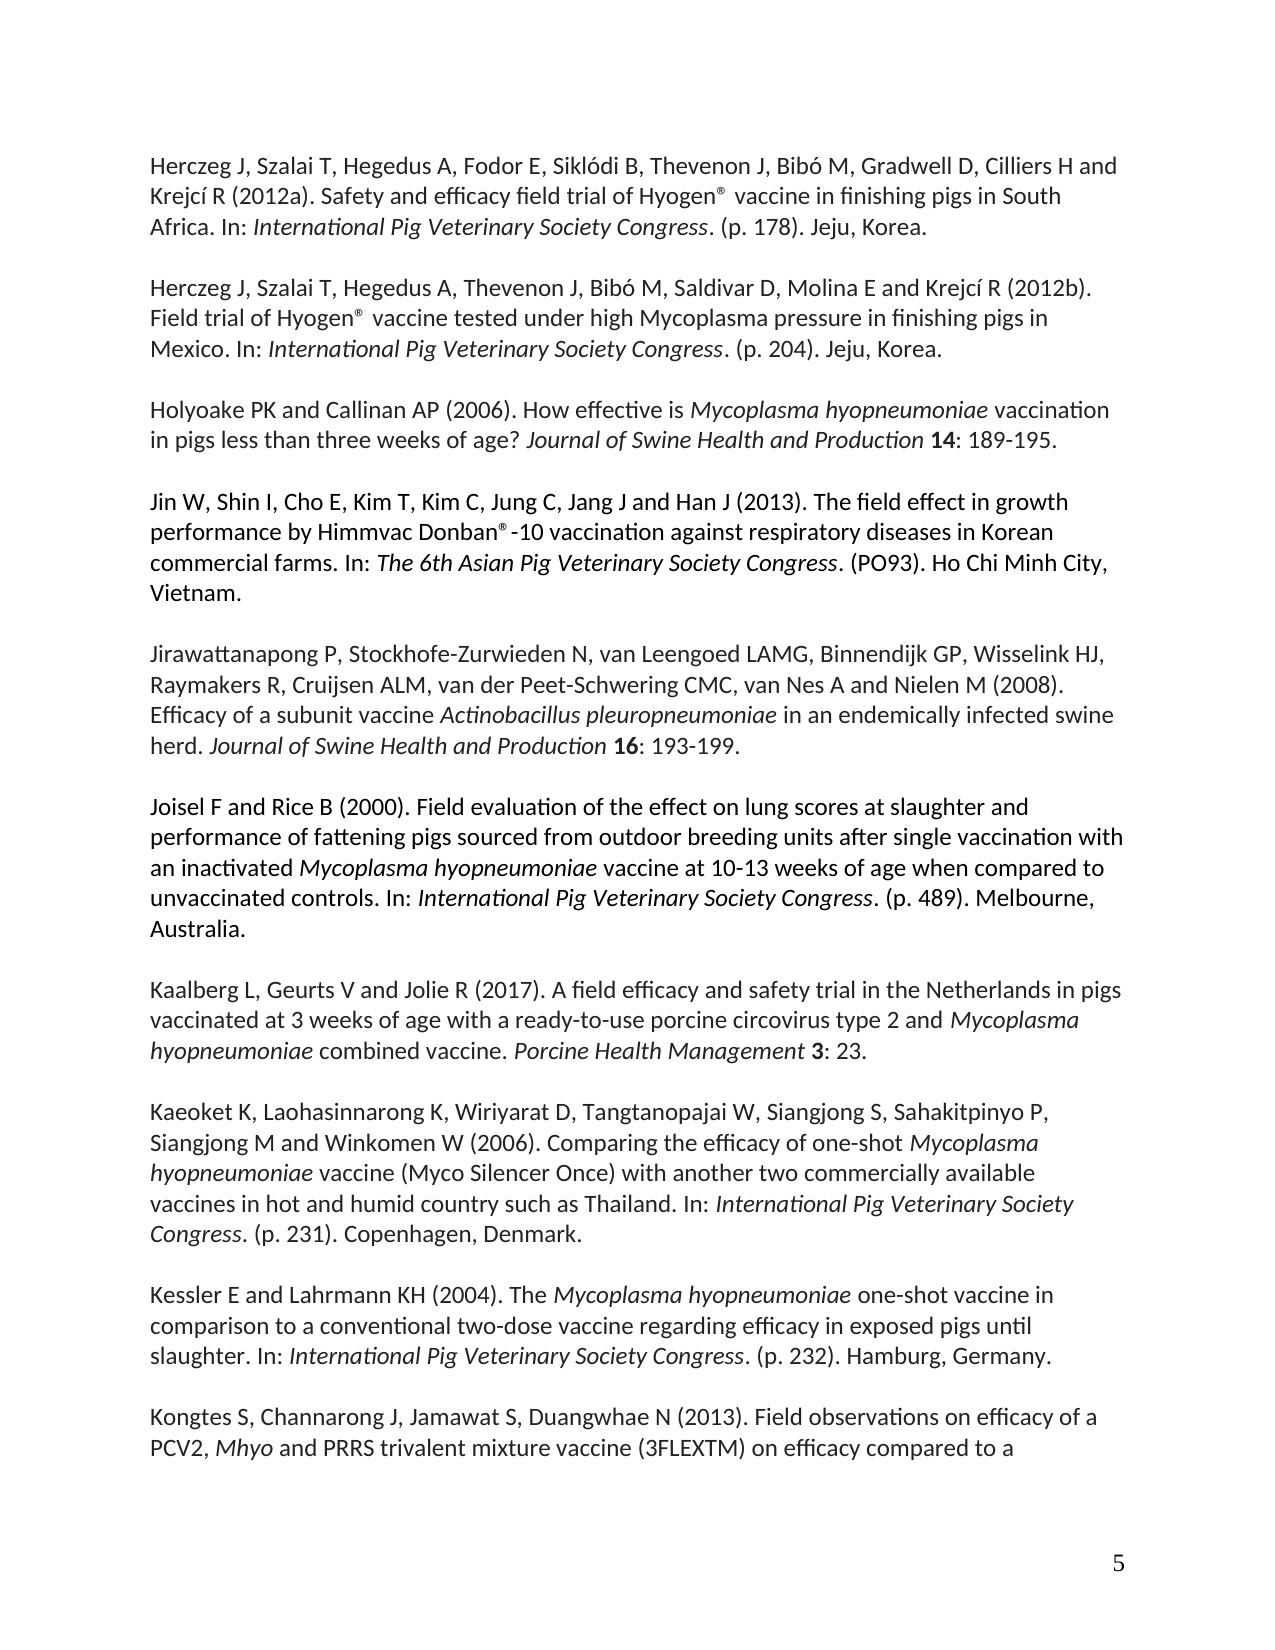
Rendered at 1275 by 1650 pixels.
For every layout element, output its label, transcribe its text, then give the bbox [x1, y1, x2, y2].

text Kaalberg L, Geurts V and Jolie R (2017). A field efficacy and safety trial in the Netherlands in pigs vaccinated at 3 weeks of age with a ready-to-use porcine circovirus type 2 and Mycoplasma hyopneumoniae combined vaccine. Porcine Health Management 3: 23. [150, 974, 1125, 1066]
text Herczeg J, Szalai T, Hegedus A, Thevenon J, Bibó M, Saldivar D, Molina E and Krejcí R (2012b). Field trial of Hyogen® vaccine tested under high Mycoplasma pressure in finishing pigs in Mexico. In: International Pig Veterinary Society Congress. (p. 204). Jeju, Korea. [943, 272, 1125, 364]
text Herczeg J, Szalai T, Hegedus A, Fodor E, Siklódi B, Thevenon J, Bibó M, Gradwell D, Cilliers H and Krejcí R (2012a). Safety and efficacy field trial of Hyogen® vaccine in finishing pigs in South Africa. In: International Pig Veterinary Society Congress. (p. 178). Jeju, Korea. [928, 150, 1125, 242]
text Jirawattanapong P, Stockhofe-Zurwieden N, van Leengoed LAMG, Binnendijk GP, Wisselink HJ, Raymakers R, Cruijsen ALM, van der Peet-Schwering CMC, van Nes A and Nielen M (2008). Efficacy of a subunit vaccine Actinobacillus pleuropneumoniae in an endemically infected swine herd. Journal of Swine Health and Production 16: 193-199. [741, 638, 1125, 760]
text Kaeoket K, Laohasinnarong K, Wiriyarat D, Tangtanopajai W, Siangjong S, Sahakitpinyo P, Siangjong M and Winkomen W (2006). Comparing the efficacy of one-shot Mycoplasma hyopneumoniae vaccine (Myco Silencer Once) with another two commercially available vaccines in hot and humid country such as Thailand. In: International Pig Veterinary Society Congress. (p. 231). Copenhagen, Denmark. [583, 1096, 1125, 1249]
text Jin W, Shin I, Cho E, Kim T, Kim C, Jung C, Jang J and Han J (2013). The field effect in growth performance by Himmvac Donban®-10 vaccination against respiratory diseases in Korean commercial farms. In: The 6th Asian Pig Veterinary Society Congress. (PO93). Ho Chi Minh City, Vietnam. [150, 486, 1125, 608]
text Joisel F and Rice B (2000). Field evaluation of the effect on lung scores at slaughter and performance of fattening pigs sourced from outdoor breeding units after single vaccination with an inactivated Mycoplasma hyopneumoniae vaccine at 10-13 weeks of age when compared to unvaccinated controls. In: International Pig Veterinary Society Congress. (p. 489). Melbourne, Australia. [150, 791, 1125, 943]
